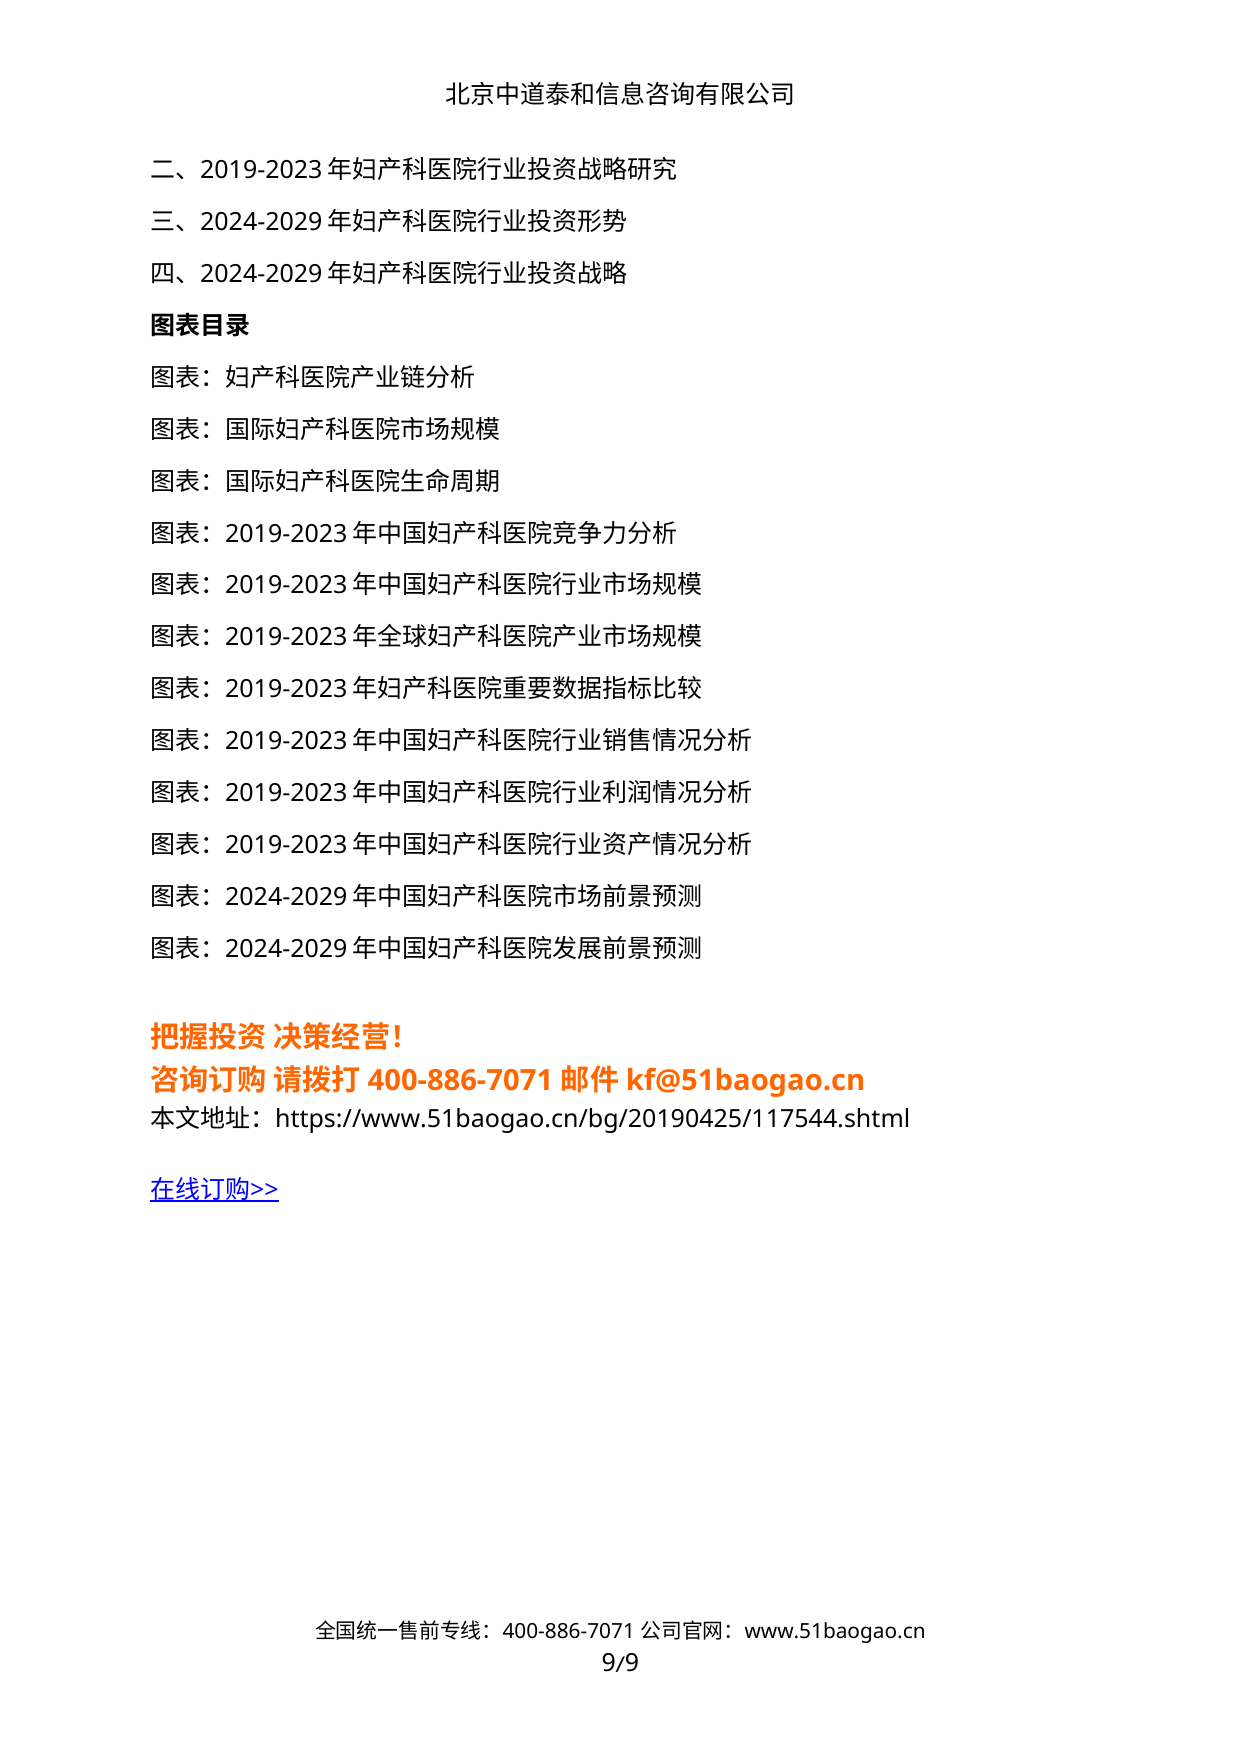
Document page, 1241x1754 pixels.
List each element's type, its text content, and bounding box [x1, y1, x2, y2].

text 三、2024-2029年妇产科医院行业投资形势 [150, 202, 1090, 238]
text 图表：2019-2023年妇产科医院重要数据指标比较 [150, 669, 1090, 705]
text 图表：2019-2023年中国妇产科医院行业市场规模 [150, 565, 1090, 601]
text 四、2024-2029年妇产科医院行业投资战略 [150, 254, 1090, 290]
text 图表：国际妇产科医院市场规模 [150, 409, 1090, 446]
text 图表：2019-2023年中国妇产科医院竞争力分析 [150, 513, 1090, 549]
text 图表：2024-2029年中国妇产科医院市场前景预测 [150, 876, 1090, 912]
text 图表：2019-2023年全球妇产科医院产业市场规模 [150, 617, 1090, 653]
text 图表：妇产科医院产业链分析 [150, 357, 1090, 394]
text 二、2019-2023年妇产科医院行业投资战略研究 [150, 150, 1090, 186]
text 图表：2019-2023年中国妇产科医院行业资产情况分析 [150, 824, 1090, 861]
text 图表：2019-2023年中国妇产科医院行业销售情况分析 [150, 721, 1090, 757]
text 图表目录 [150, 306, 1090, 342]
text 把握投资 决策经营！咨询订购 请拨打 400-886-7071 邮件 kf@51baogao.cn本文地址：https://www.51baogao.cn/bg/20190425/117544.shtml [150, 980, 1090, 1135]
text 在线订购>> [150, 1135, 1090, 1205]
text 图表：国际妇产科医院生命周期 [150, 461, 1090, 497]
text 图表：2019-2023年中国妇产科医院行业利润情况分析 [150, 772, 1090, 809]
text 图表：2024-2029年中国妇产科医院发展前景预测 [150, 928, 1090, 964]
